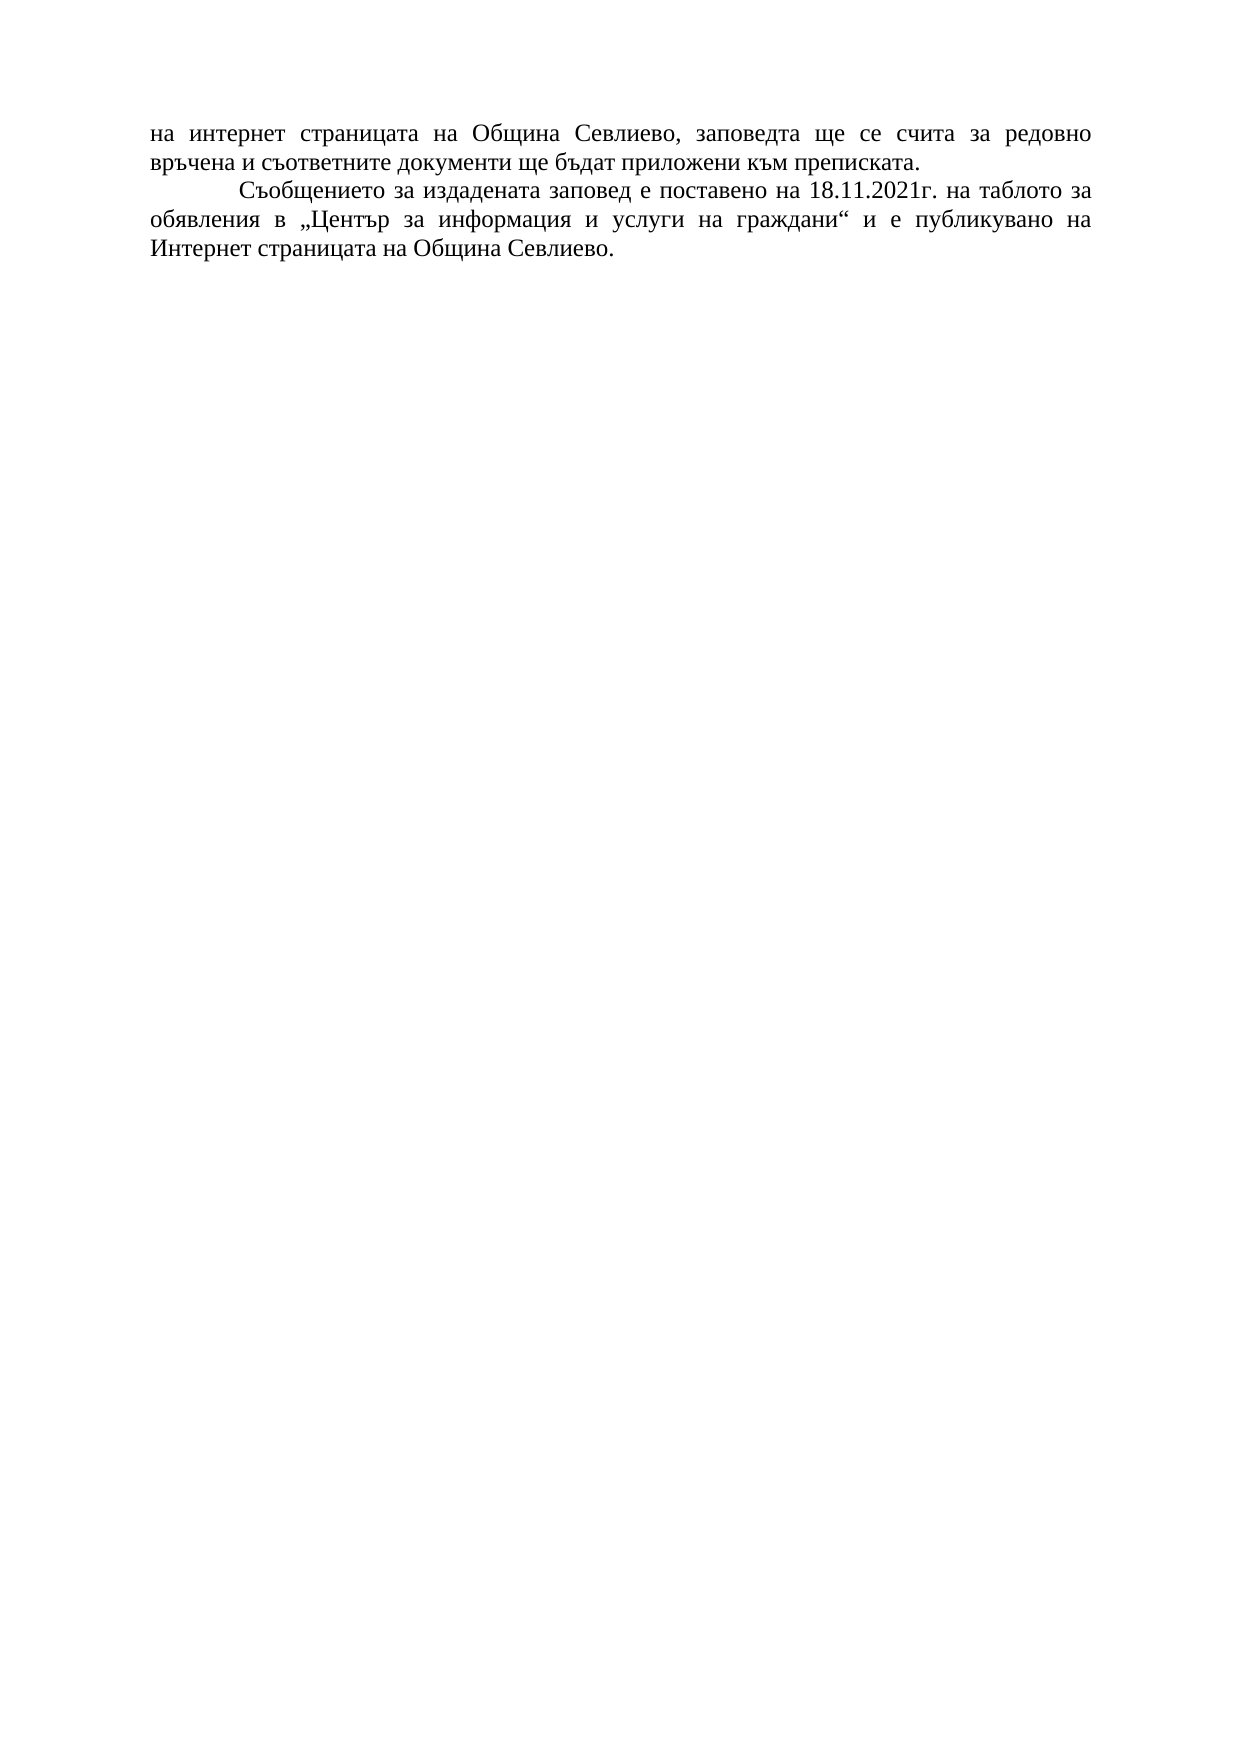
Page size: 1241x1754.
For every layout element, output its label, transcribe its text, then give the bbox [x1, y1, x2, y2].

text Съобщението за издадената заповед е поставено на 18.11.2021г. на таблото за обявления в „Център за информация и услуги на граждани“ и е публикувано на Интернет страницата на Община Севлиево. [150, 176, 1093, 262]
